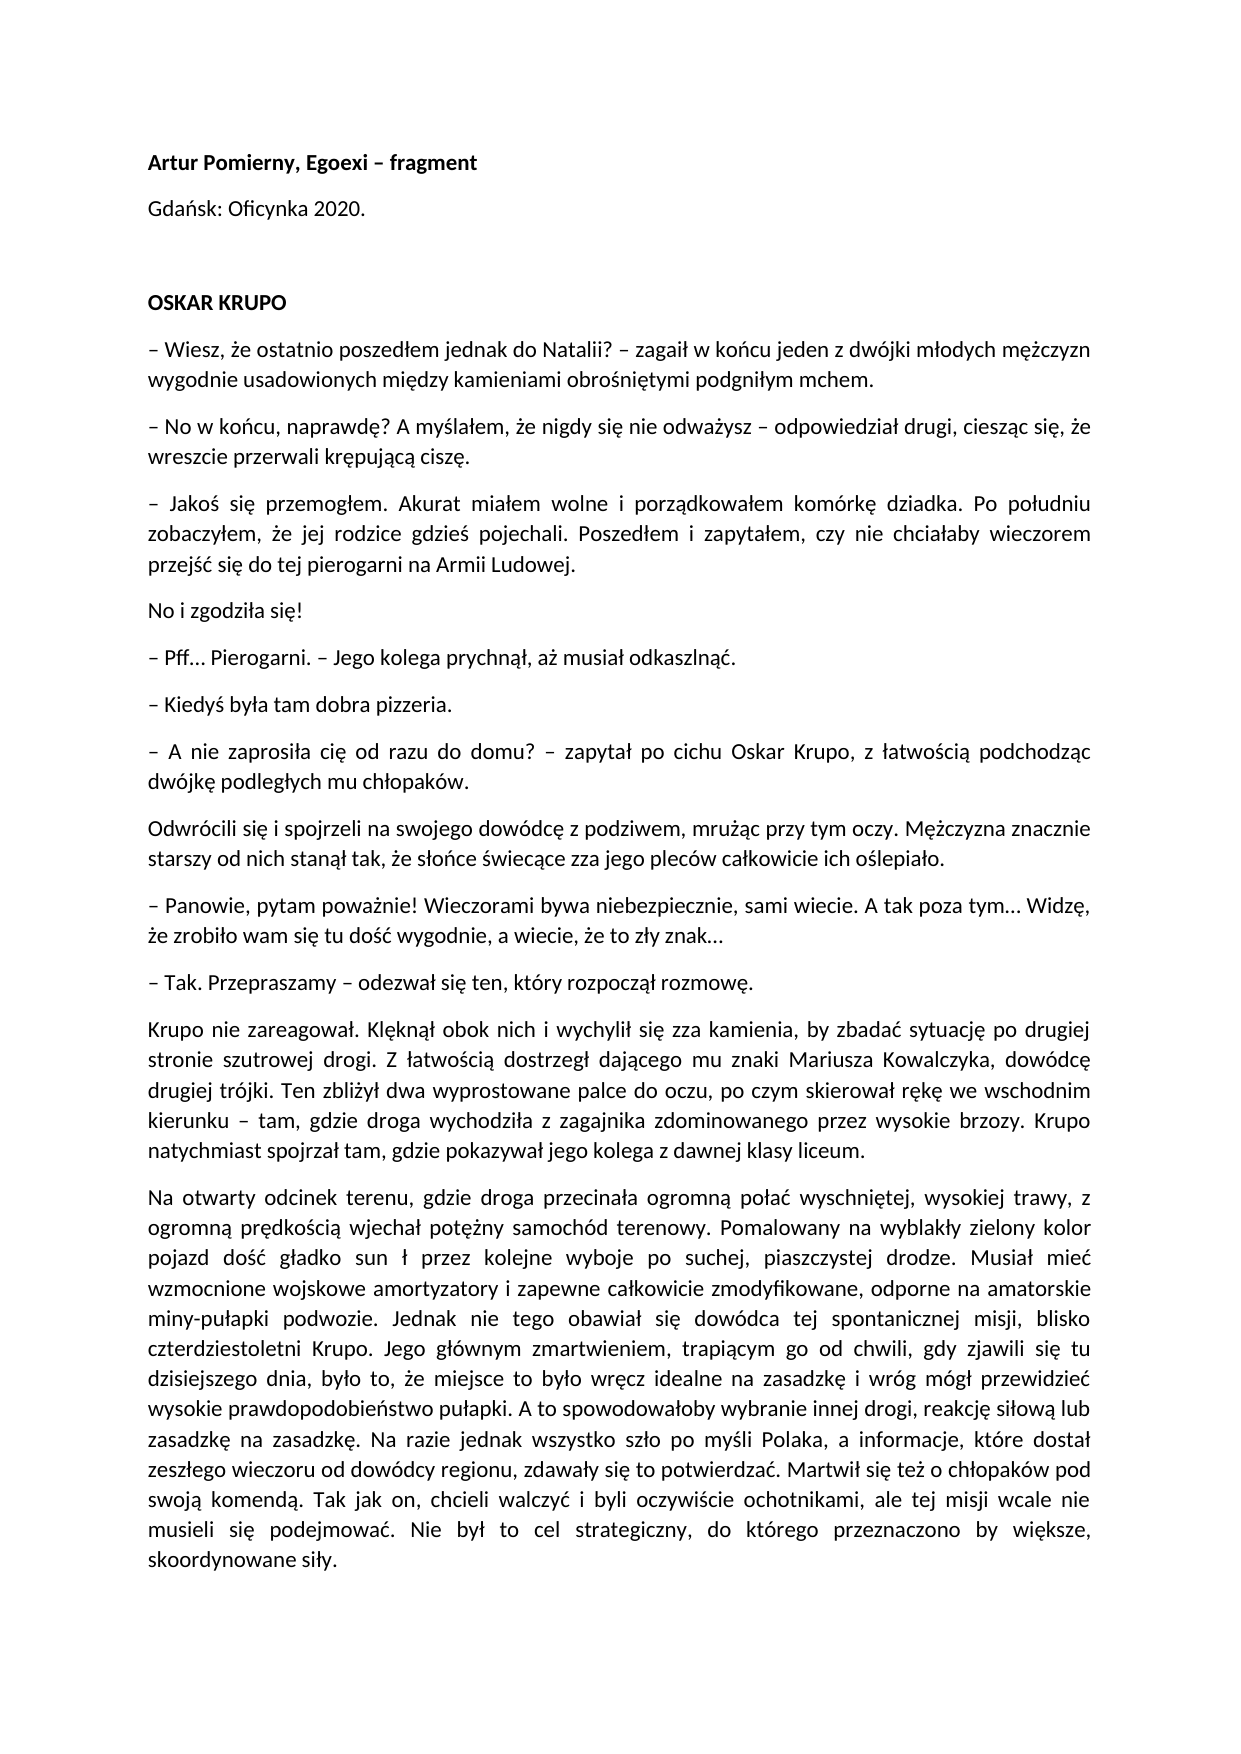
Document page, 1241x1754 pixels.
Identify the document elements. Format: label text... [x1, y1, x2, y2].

text – No w końcu, naprawdę? A myślałem, że nigdy się nie odważysz – odpowiedział drugi, ciesząc się, że wreszcie przerwali krępującą ciszę. [148, 412, 1093, 470]
text Odwrócili się i spojrzeli na swojego dowódcę z podziwem, mrużąc przy tym oczy. Mężczyzna znacznie starszy od nich stanął tak, że słońce świecące zza jego pleców całkowicie ich oślepiało. [148, 814, 1093, 872]
text Gdańsk: Oficynka 2020. [148, 194, 1093, 222]
text – Wiesz, że ostatnio poszedłem jednak do Natalii? – zagaił w końcu jeden z dwójki młodych mężczyzn wygodnie usadowionych między kamieniami obrośniętymi podgniłym mchem. [148, 335, 1093, 393]
text – Jakoś się przemogłem. Akurat miałem wolne i porządkowałem komórkę dziadka. Po południu zobaczyłem, że jej rodzice gdzieś pojechali. Poszedłem i zapytałem, czy nie chciałaby wieczorem przejść się do tej pierogarni na Armii Ludowej. [148, 489, 1093, 578]
text Artur Pomierny, Egoexi – fragment [148, 148, 1093, 176]
text – Tak. Przepraszamy – odezwał się ten, który rozpoczął rozmowę. [148, 968, 1093, 996]
text – A nie zaprosiła cię od razu do domu? – zapytał po cichu Oskar Krupo, z łatwością podchodząc dwójkę podległych mu chłopaków. [148, 737, 1093, 795]
text – Pff… Pierogarni. – Jego kolega prychnął, aż musiał odkaszlnąć. [148, 643, 1093, 671]
text – Panowie, pytam poważnie! Wieczorami bywa niebezpiecznie, sami wiecie. A tak poza tym… Widzę, że zrobiło wam się tu dość wygodnie, a wiecie, że to zły znak… [148, 891, 1093, 949]
text Na otwarty odcinek terenu, gdzie droga przecinała ogromną połać wyschniętej, wysokiej trawy, z ogromną prędkością wjechał potężny samochód terenowy. Pomalowany na wyblakły zielony kolor pojazd dość gładko sun ł przez kolejne wyboje po suchej, piaszczystej drodze. Musiał mieć wzmocnione wojskowe amortyzatory i zapewne całkowicie zmodyfikowane, odporne na amatorskie miny-pułapki podwozie. Jednak nie tego obawiał się dowódca tej spontanicznej misji, blisko czterdziestoletni Krupo. Jego głównym zmartwieniem, trapiącym go od chwili, gdy zjawili się tu dzisiejszego dnia, było to, że miejsce to było wręcz idealne na zasadzkę i wróg mógł przewidzieć wysokie prawdopodobieństwo pułapki. A to spowodowałoby wybranie innej drogi, reakcję siłową lub zasadzkę na zasadzkę. Na razie jednak wszystko szło po myśli Polaka, a informacje, które dostał zeszłego wieczoru od dowódcy regionu, zdawały się to potwierdzać. Martwił się też o chłopaków pod swoją komendą. Tak jak on, chcieli walczyć i byli oczywiście ochotnikami, ale tej misji wcale nie musieli się podejmować. Nie był to cel strategiczny, do którego przeznaczono by większe, skoordynowane siły. [148, 1183, 1093, 1573]
text – Kiedyś była tam dobra pizzeria. [148, 690, 1093, 718]
text Krupo nie zareagował. Klęknął obok nich i wychylił się zza kamienia, by zbadać sytuację po drugiej stronie szutrowej drogi. Z łatwością dostrzegł dającego mu znaki Mariusza Kowalczyka, dowódcę drugiej trójki. Ten zbliżył dwa wyprostowane palce do oczu, po czym skierował rękę we wschodnim kierunku – tam, gdzie droga wychodziła z zagajnika zdominowanego przez wysokie brzozy. Krupo natychmiast spojrzał tam, gdzie pokazywał jego kolega z dawnej klasy liceum. [148, 1015, 1093, 1164]
text OSKAR KRUPO [148, 288, 1093, 316]
text No i zgodziła się! [148, 597, 1093, 624]
